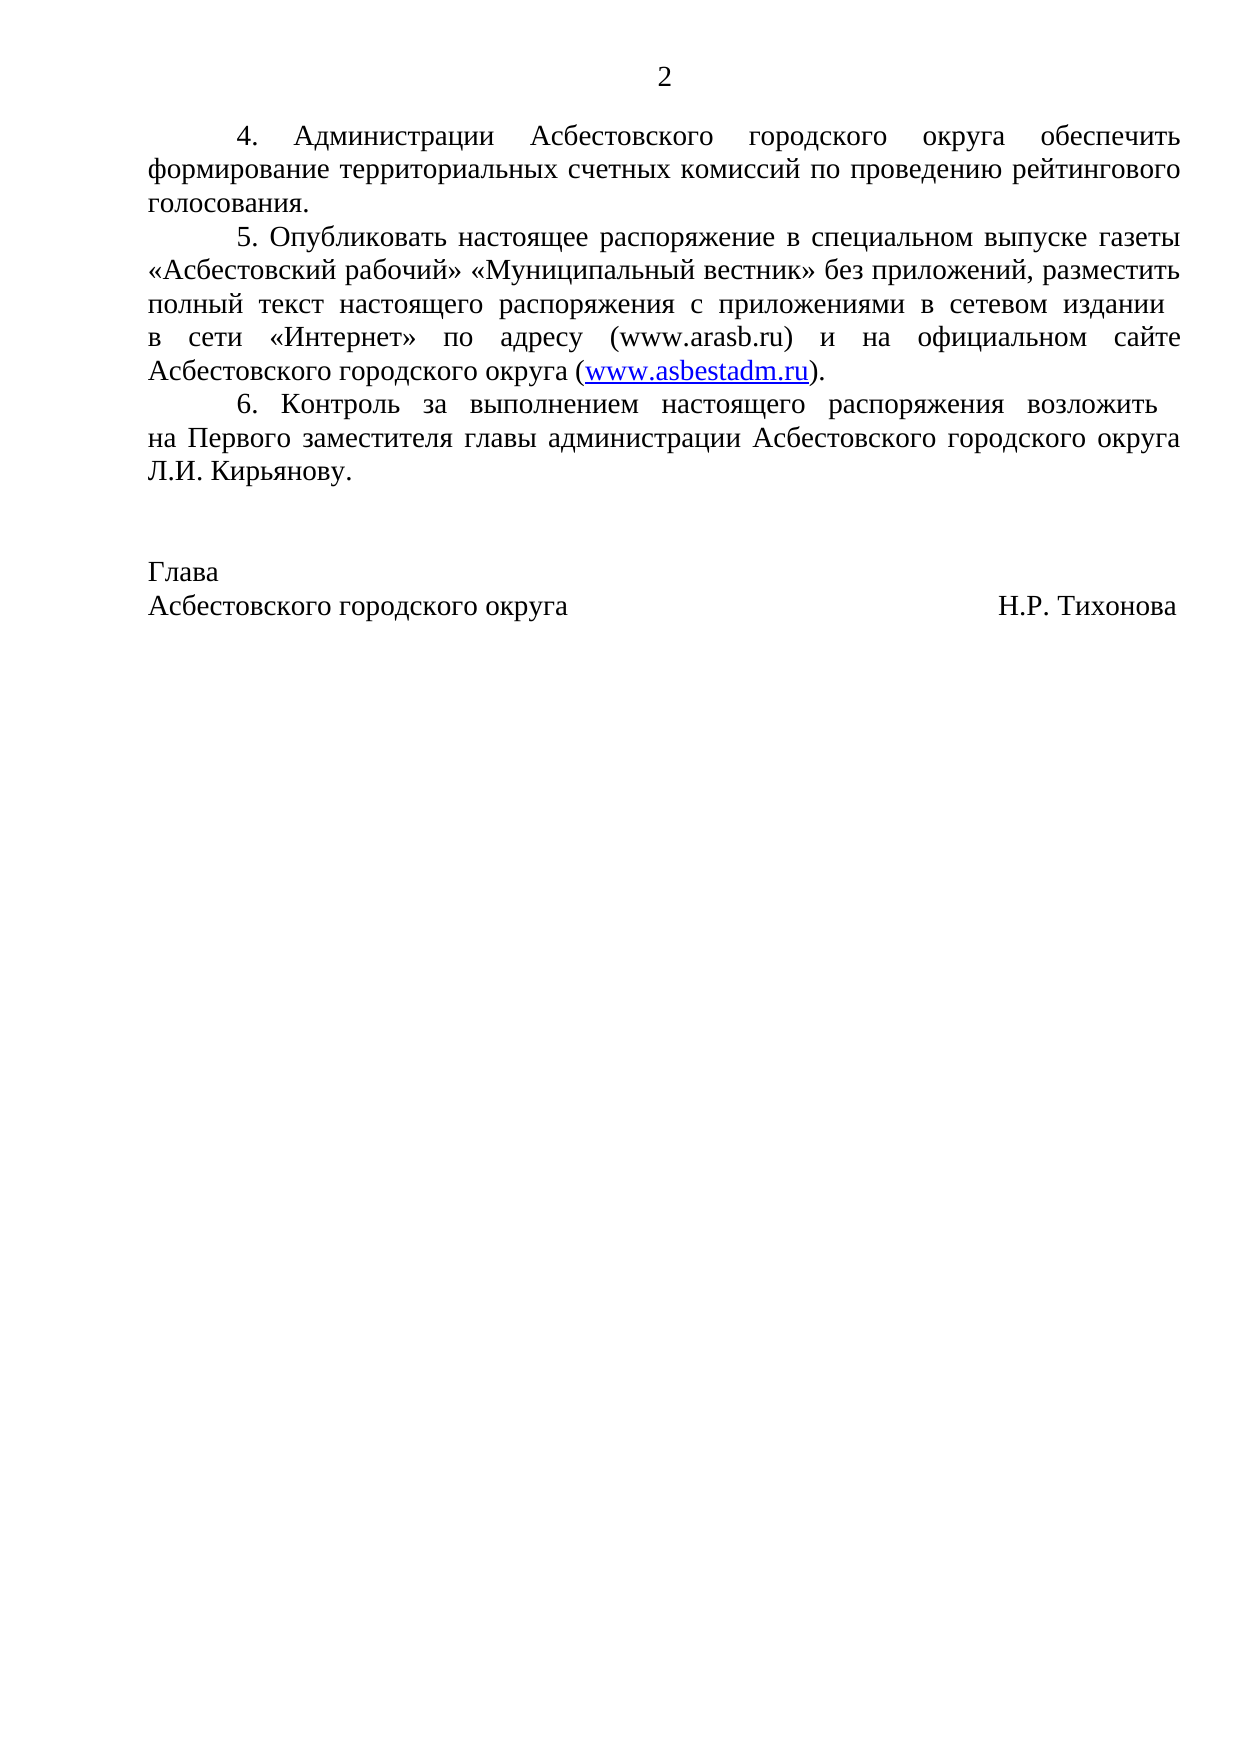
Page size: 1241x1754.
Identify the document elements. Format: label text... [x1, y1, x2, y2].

text 4. Администрации Асбестовского городского округа обеспечить формирование территориальных счетных комиссий по проведению рейтингового голосования. [148, 118, 1181, 219]
text 6. Контроль за выполнением настоящего распоряжения возложить на Первого заместителя главы администрации Асбестовского городского округа Л.И. Кирьянову. [148, 386, 1181, 487]
text Глава [148, 554, 1181, 588]
text Асбестовского городского округа Н.Р. Тихонова [148, 588, 1181, 621]
text 5. Опубликовать настоящее распоряжение в специальном выпуске газеты «Асбестовский рабочий» «Муниципальный вестник» без приложений, разместить полный текст настоящего распоряжения с приложениями в сетевом издании в сети «Интернет» по адресу (www.arasb.ru) и на официальном сайте Асбестовского городского округа (www.asbestadm.ru). [148, 219, 1181, 386]
